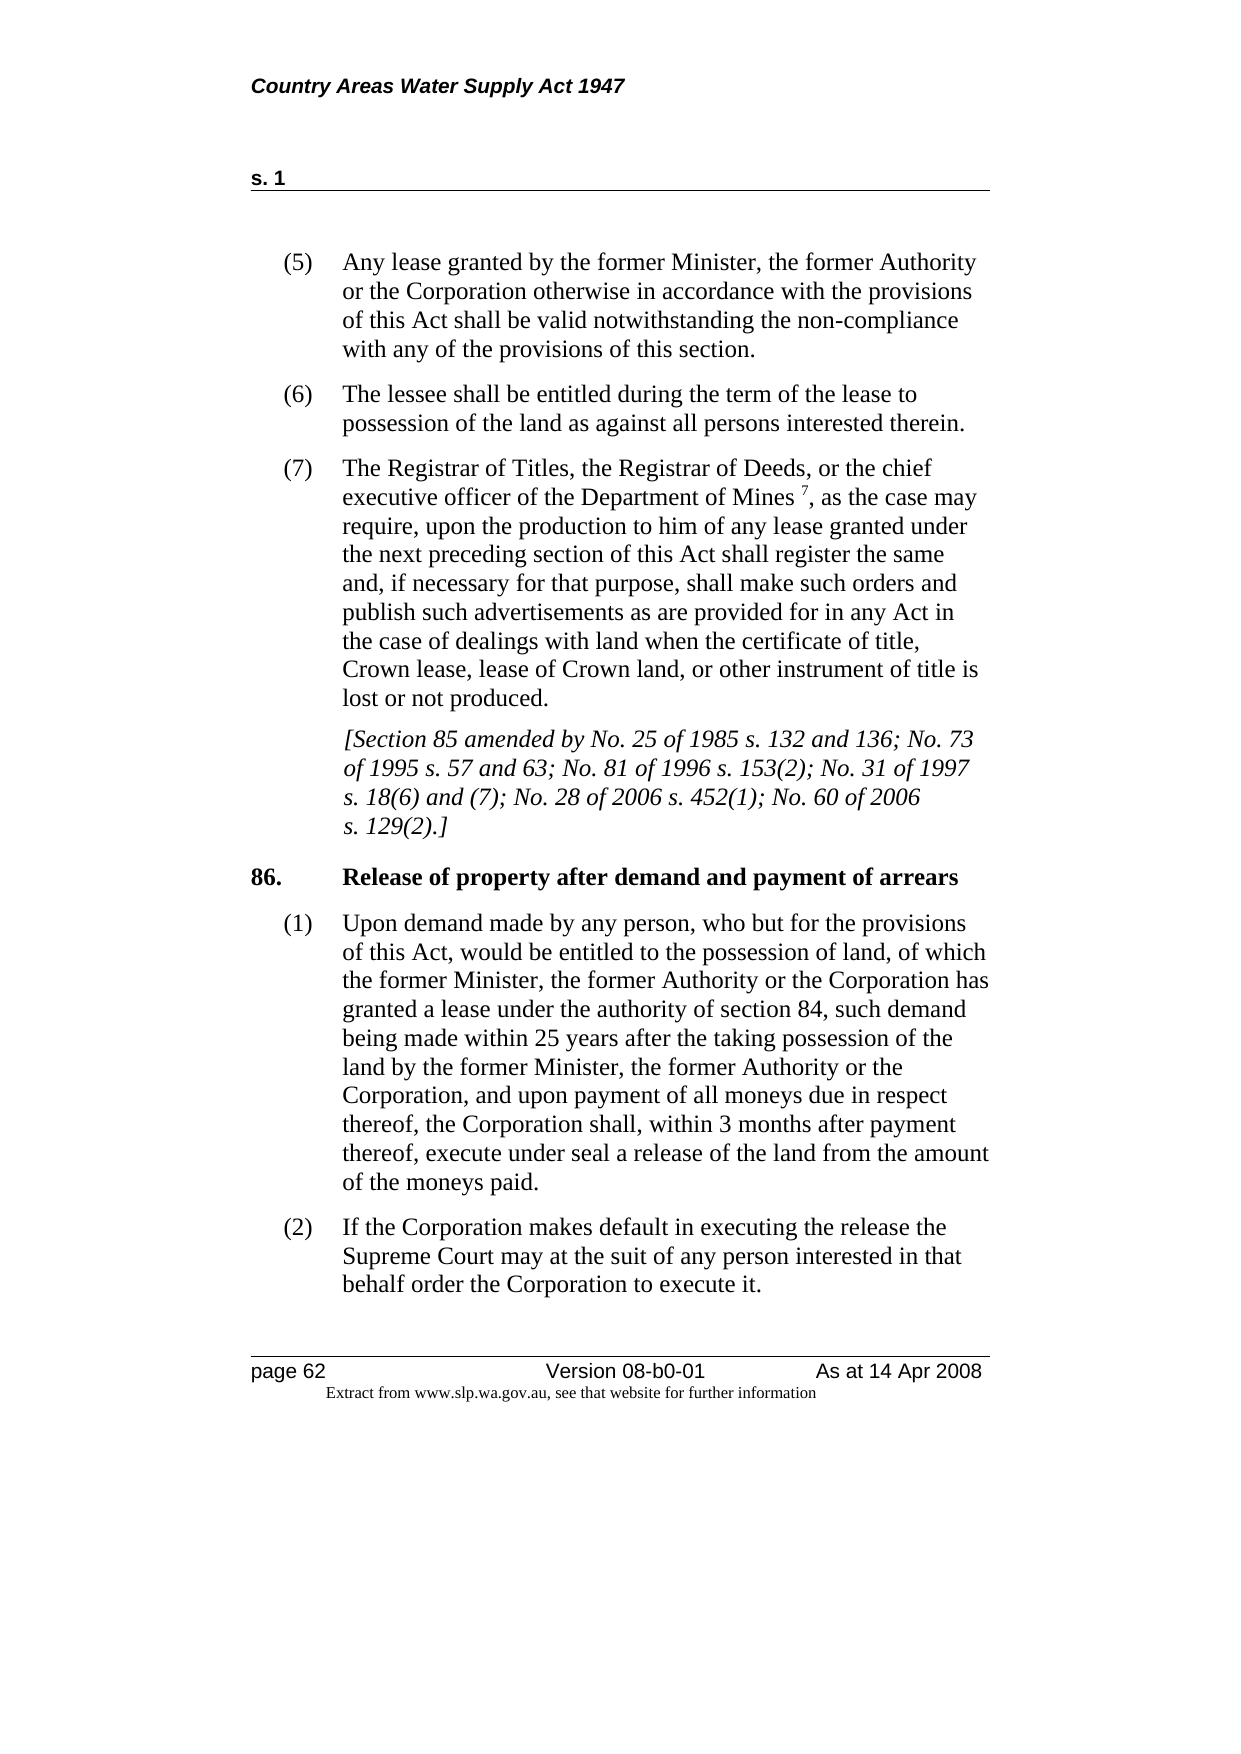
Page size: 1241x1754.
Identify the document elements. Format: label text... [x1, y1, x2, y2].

text (2) If the Corporation makes default in executing the release the Supreme Court may at the suit of any person interested in that behalf order the Corporation to execute it. [251, 1212, 990, 1298]
text [Section 85 amended by No. 25 of 1985 s. 132 and 136; No. 73 of 1995 s. 57 and 63; No. 81 of 1996 s. 153(2); No. 31 of 1997 s. 18(6) and (7); No. 28 of 2006 s. 452(1); No. 60 of 2006 s. 129(2).] [251, 724, 990, 839]
text (7) The Registrar of Titles, the Registrar of Deeds, or the chief executive officer of the Department of Mines 7, as the case may require, upon the production to him of any lease granted under the next preceding section of this Act shall register the same and, if necessary for that purpose, shall make such orders and publish such advertisements as are provided for in any Act in the case of dealings with land when the certificate of title, Crown lease, lease of Crown land, or other instrument of title is lost or not produced. [251, 453, 990, 712]
text (6) The lessee shall be entitled during the term of the lease to possession of the land as against all persons interested therein. [251, 379, 990, 437]
text (5) Any lease granted by the former Minister, the former Authority or the Corporation otherwise in accordance with the provisions of this Act shall be valid notwithstanding the non-compliance with any of the provisions of this section. [251, 247, 990, 362]
subtitle 86. Release of property after demand and payment of arrears [251, 862, 990, 891]
text (1) Upon demand made by any person, who but for the provisions of this Act, would be entitled to the possession of land, of which the former Minister, the former Authority or the Corporation has granted a lease under the authority of section 84, such demand being made within 25 years after the taking possession of the land by the former Minister, the former Authority or the Corporation, and upon payment of all moneys due in respect thereof, the Corporation shall, within 3 months after payment thereof, execute under seal a release of the land from the amount of the moneys paid. [251, 908, 990, 1195]
